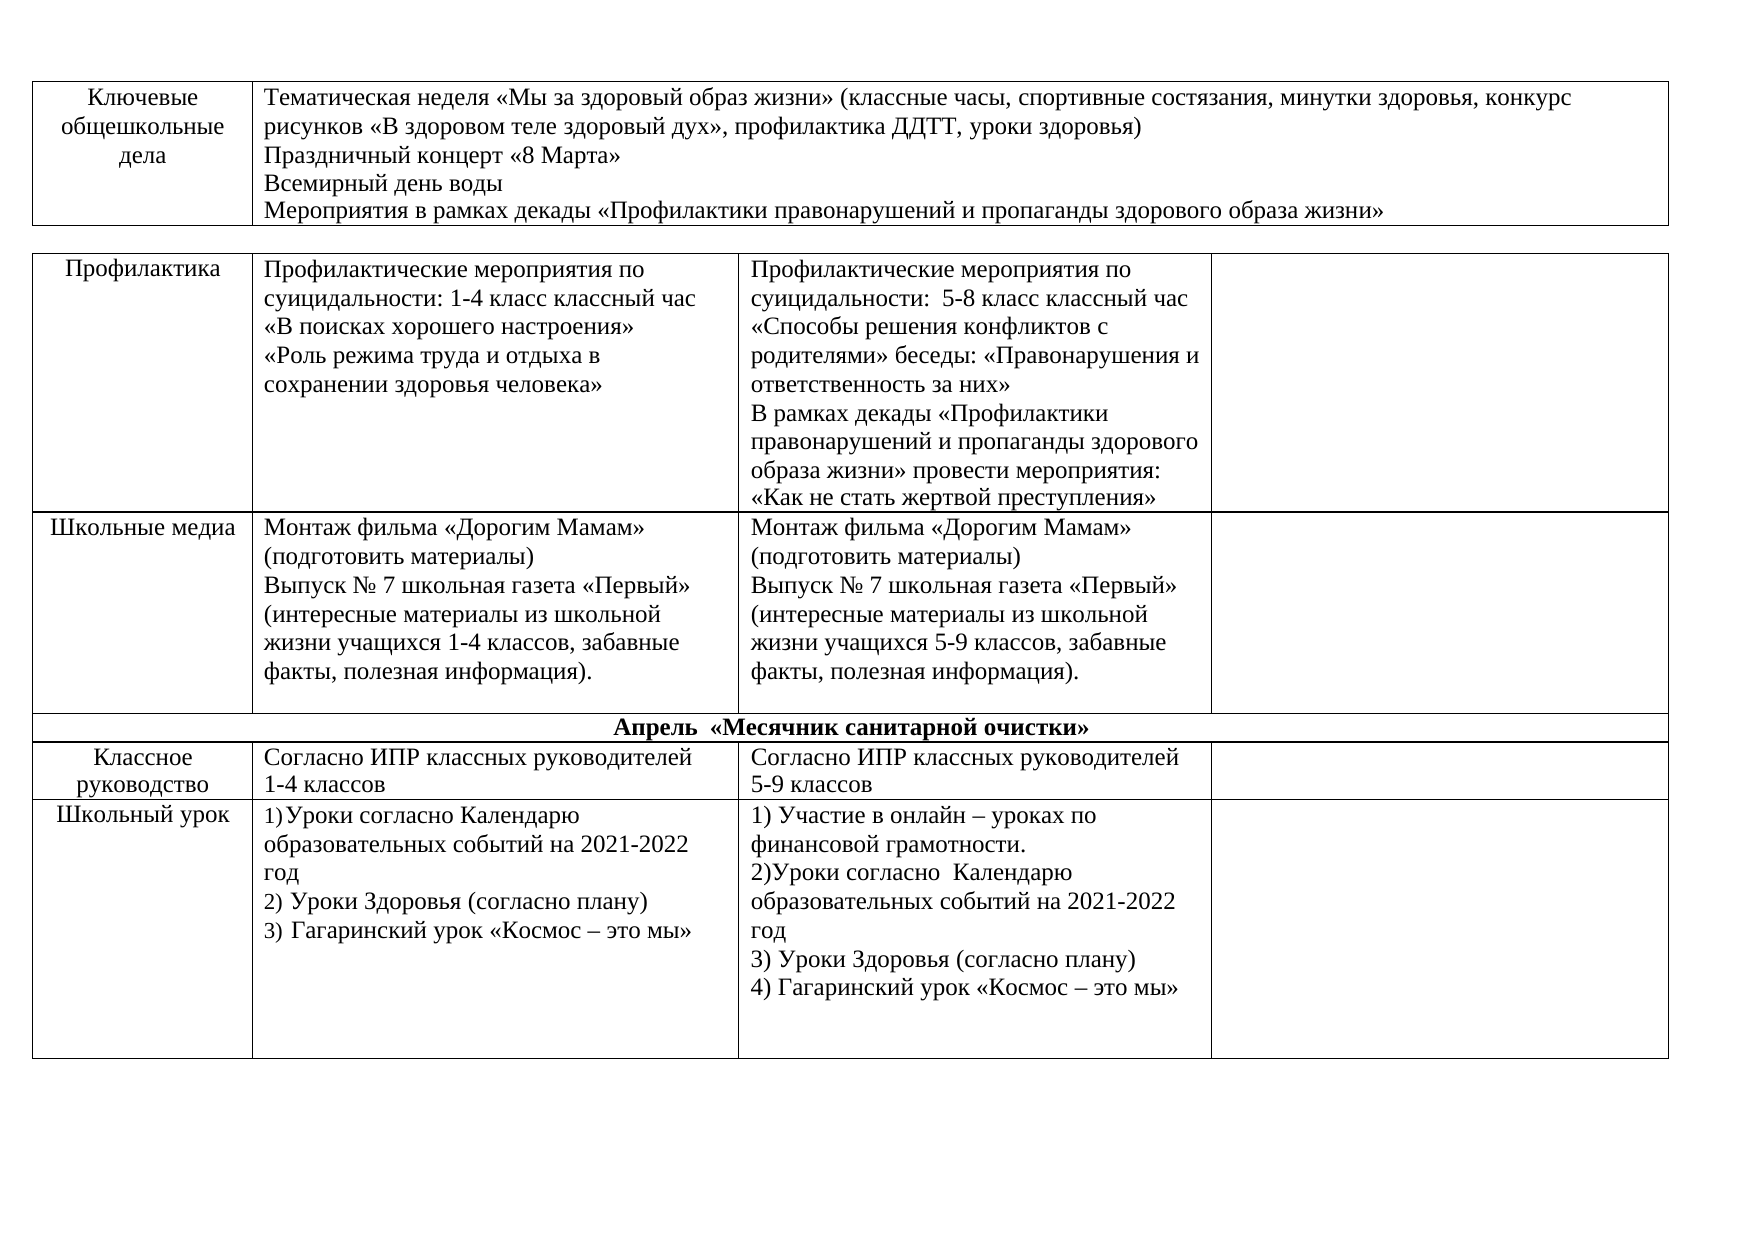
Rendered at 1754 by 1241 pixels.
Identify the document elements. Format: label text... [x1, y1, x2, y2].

table_cell Школьные медиа [33, 513, 252, 713]
table_cell [1212, 743, 1668, 799]
table_header Профилактические мероприятия по суицидальности: 1-4 класс классный час «В поисках хорошего настроения» «Роль режима труда и отдыха в сохранении здоровья человека» [253, 254, 738, 511]
table_cell Монтаж фильма «Дорогим Мамам» (подготовить материалы) Выпуск № 7 школьная газета «Первый» (интересные материалы из школьной жизни учащихся 1-4 классов, забавные факты, полезная информация). [253, 513, 738, 713]
table_cell Согласно ИПР классных руководителей 1-4 классов [253, 743, 738, 799]
table_cell Тематическая неделя «Мы за здоровый образ жизни» (классные часы, спортивные состязания, минутки здоровья, конкурс рисунков «В здоровом теле здоровый дух», профилактика ДДТТ, уроки здоровья) Праздничный концерт «8 Марта» Всемирный день воды Мероприятия в рамках декады «Профилактики правонарушений и пропаганды здорового образа жизни» [253, 82, 1668, 225]
table_cell Уроки согласно Календарю образовательных событий на 2021-2022 год Уроки Здоровья (согласно плану) Гагаринский урок «Космос – это мы» [253, 800, 738, 1057]
table_header [1212, 254, 1668, 511]
table_header Профилактические мероприятия по суицидальности: 5-8 класс классный час «Способы решения конфликтов с родителями» беседы: «Правонарушения и ответственность за них» В рамках декады «Профилактики правонарушений и пропаганды здорового образа жизни» провести мероприятия: «Как не стать жертвой преступления» [739, 254, 1211, 511]
table_cell [1212, 800, 1668, 1057]
table_cell Согласно ИПР классных руководителей 5-9 классов [739, 743, 1211, 799]
table_cell Ключевые общешкольные дела [33, 82, 252, 225]
table_cell Монтаж фильма «Дорогим Мамам» (подготовить материалы) Выпуск № 7 школьная газета «Первый» (интересные материалы из школьной жизни учащихся 5-9 классов, забавные факты, полезная информация). [739, 513, 1211, 713]
table_cell [1212, 513, 1668, 713]
table_cell Апрель «Месячник санитарной очистки» [33, 714, 1668, 741]
table_cell Школьный урок [33, 800, 252, 1057]
table_cell 1) Участие в онлайн – уроках по финансовой грамотности. 2)Уроки согласно Календарю образовательных событий на 2021-2022 год Уроки Здоровья (согласно плану) Гагаринский урок «Космос – это мы» [739, 800, 1211, 1057]
table_cell Классное руководство [33, 743, 252, 799]
table_header Профилактика [33, 254, 252, 511]
